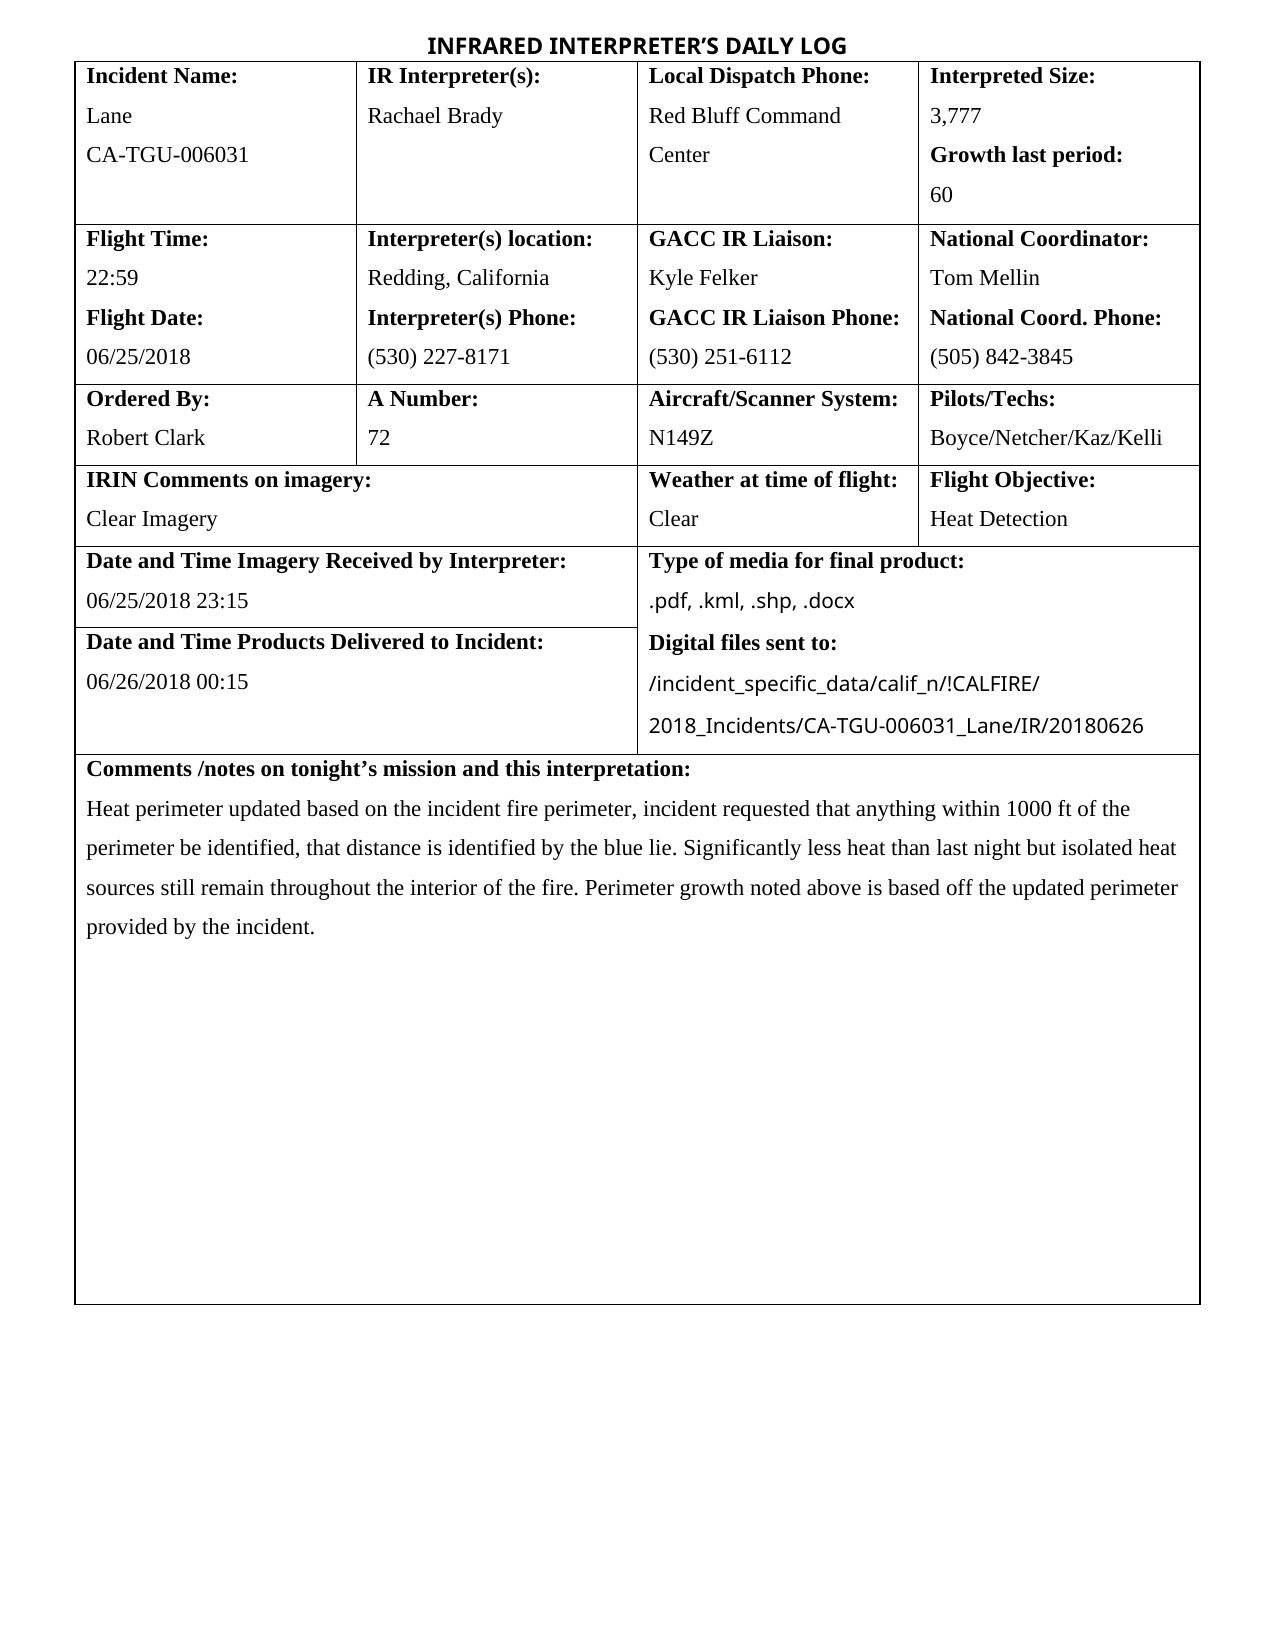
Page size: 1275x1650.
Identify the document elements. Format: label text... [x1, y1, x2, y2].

table_cell National Coordinator: Tom Mellin National Coord. Phone: (505) 842-3845 [919, 225, 1199, 384]
table_cell Pilots/Techs: Boyce/Netcher/Kaz/Kelli [919, 385, 1199, 465]
table_cell A Number: 72 [357, 385, 637, 465]
table_cell Date and Time Products Delivered to Incident: 06/26/2018 00:15 [76, 628, 637, 754]
table_cell Flight Objective: Heat Detection [919, 466, 1199, 546]
table_cell Interpreter(s) location: Redding, California Interpreter(s) Phone: (530) 227-8171 [357, 225, 637, 384]
table_cell Type of media for final product: .pdf, .kml, .shp, .docx Digital files sent to: /incident_specific_data/calif_n/!CALFIRE/2018_Incidents/CA-TGU-006031_Lane/IR/20180626 [638, 547, 1199, 754]
table_cell Comments /notes on tonight’s mission and this interpretation: Heat perimeter updated based on the incident fire perimeter, incident requested that anything within 1000 ft of the perimeter be identified, that distance is identified by the blue lie. Significantly less heat than last night but isolated heat sources still remain throughout the interior of the fire. Perimeter growth noted above is based off the updated perimeter provided by the incident. [76, 755, 1199, 1303]
table_header Interpreted Size: 3,777 Growth last period: 60 [919, 62, 1199, 224]
table_cell Date and Time Imagery Received by Interpreter: 06/25/2018 23:15 [76, 547, 637, 627]
table_header Local Dispatch Phone: Red Bluff Command Center [638, 62, 918, 224]
table_cell Flight Time: 22:59 Flight Date: 06/25/2018 [76, 225, 356, 384]
table_cell IRIN Comments on imagery: Clear Imagery [76, 466, 637, 546]
table_cell GACC IR Liaison: Kyle Felker GACC IR Liaison Phone: (530) 251-6112 [638, 225, 918, 384]
table_cell Weather at time of flight: Clear [638, 466, 918, 546]
table_cell Aircraft/Scanner System: N149Z [638, 385, 918, 465]
table_cell Ordered By: Robert Clark [76, 385, 356, 465]
table_header IR Interpreter(s): Rachael Brady [357, 62, 637, 224]
table_header Incident Name: Lane CA-TGU-006031 [76, 62, 356, 224]
